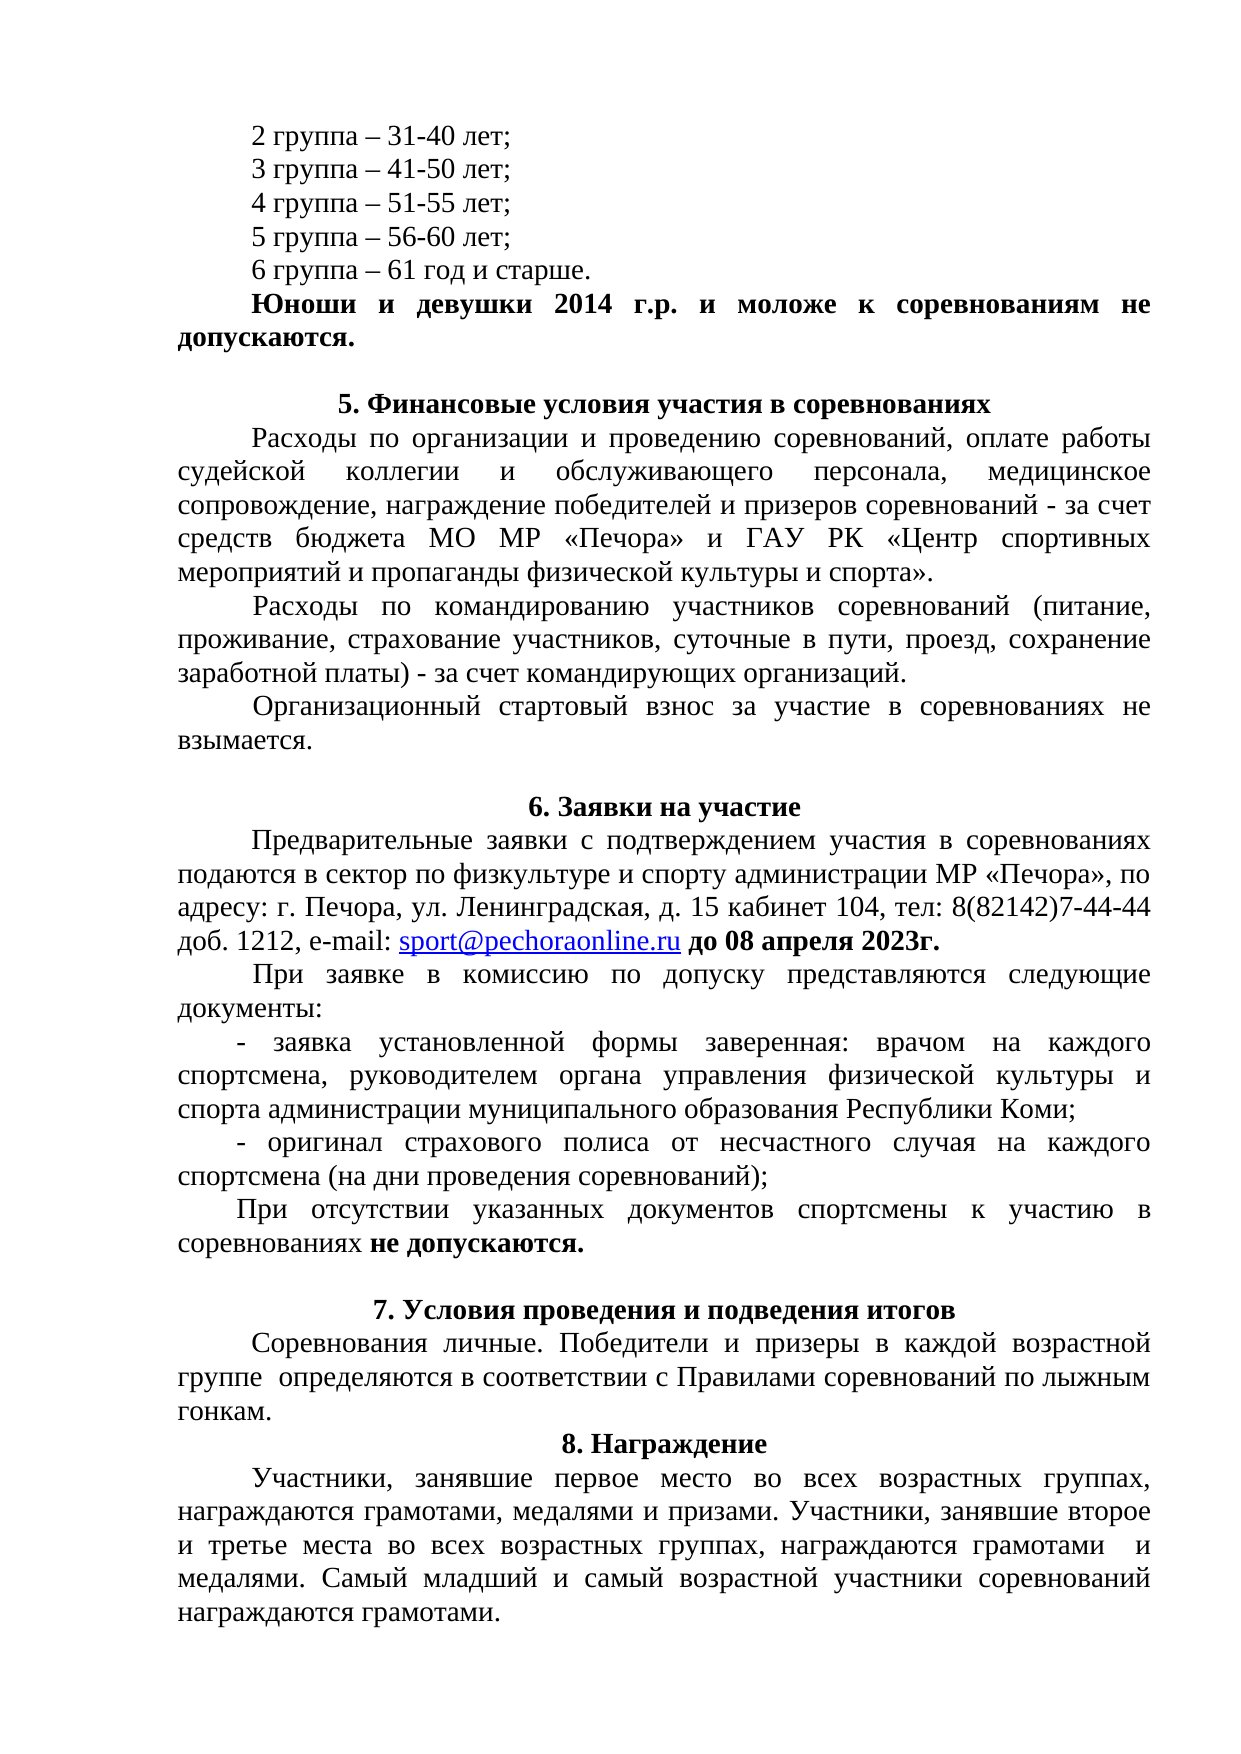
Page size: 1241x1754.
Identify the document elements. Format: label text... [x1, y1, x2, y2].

text 5 группа – 56-60 лет; [177, 219, 1152, 252]
text При отсутствии указанных документов спортсмены к участию в соревнованиях не допускаются. [177, 1191, 1152, 1258]
text Расходы по организации и проведению соревнований, оплате работы судейской коллегии и обслуживающего персонала, медицинское сопровождение, награждение победителей и призеров соревнований - за счет средств бюджета МО МР «Печора» и ГАУ РК «Центр спортивных мероприятий и пропаганды физической культуры и спорта». [177, 420, 1152, 588]
text 3 группа – 41-50 лет; [177, 152, 1152, 185]
text - заявка установленной формы заверенная: врачом на каждого спортсмена, руководителем органа управления физической культуры и спорта администрации муниципального образования Республики Коми; [177, 1024, 1152, 1124]
text 6 группа – 61 год и старше. [177, 252, 1152, 286]
text При заявке в комиссию по допуску представляются следующие документы: [177, 957, 1152, 1024]
text 2 группа – 31-40 лет; [177, 118, 1152, 152]
text Предварительные заявки с подтверждением участия в соревнованиях подаются в сектор по физкультуре и спорту администрации МР «Печора», по адресу: г. Печора, ул. Ленинградская, д. 15 кабинет 104, тел: 8(82142)7-44-44 доб. 1212, e-mail: sport@pechoraonline.ru до 08 апреля 2023г. [177, 822, 1152, 957]
text Организационный стартовый взнос за участие в соревнованиях не взымается. [177, 688, 1152, 755]
text 6. Заявки на участие [177, 789, 1152, 822]
text 4 группа – 51-55 лет; [177, 185, 1152, 219]
text 7. Условия проведения и подведения итогов [177, 1292, 1152, 1326]
text Участники, занявшие первое место во всех возрастных группах, награждаются грамотами, медалями и призами. Участники, занявшие второе и третье места во всех возрастных группах, награждаются грамотами и медалями. Самый младший и самый возрастной участники соревнований награждаются грамотами. [177, 1460, 1152, 1627]
text 8. Награждение [177, 1426, 1152, 1460]
text Расходы по командированию участников соревнований (питание, проживание, страхование участников, суточные в пути, проезд, сохранение заработной платы) - за счет командирующих организаций. [177, 588, 1152, 688]
text 5. Финансовые условия участия в соревнованиях [177, 386, 1152, 420]
text - оригинал страхового полиса от несчастного случая на каждого спортсмена (на дни проведения соревнований); [177, 1124, 1152, 1191]
text Юноши и девушки 2014 г.р. и моложе к соревнованиям не допускаются. [177, 286, 1152, 353]
text Соревнования личные. Победители и призеры в каждой возрастной группе определяются в соответствии с Правилами соревнований по лыжным гонкам. [177, 1326, 1152, 1426]
